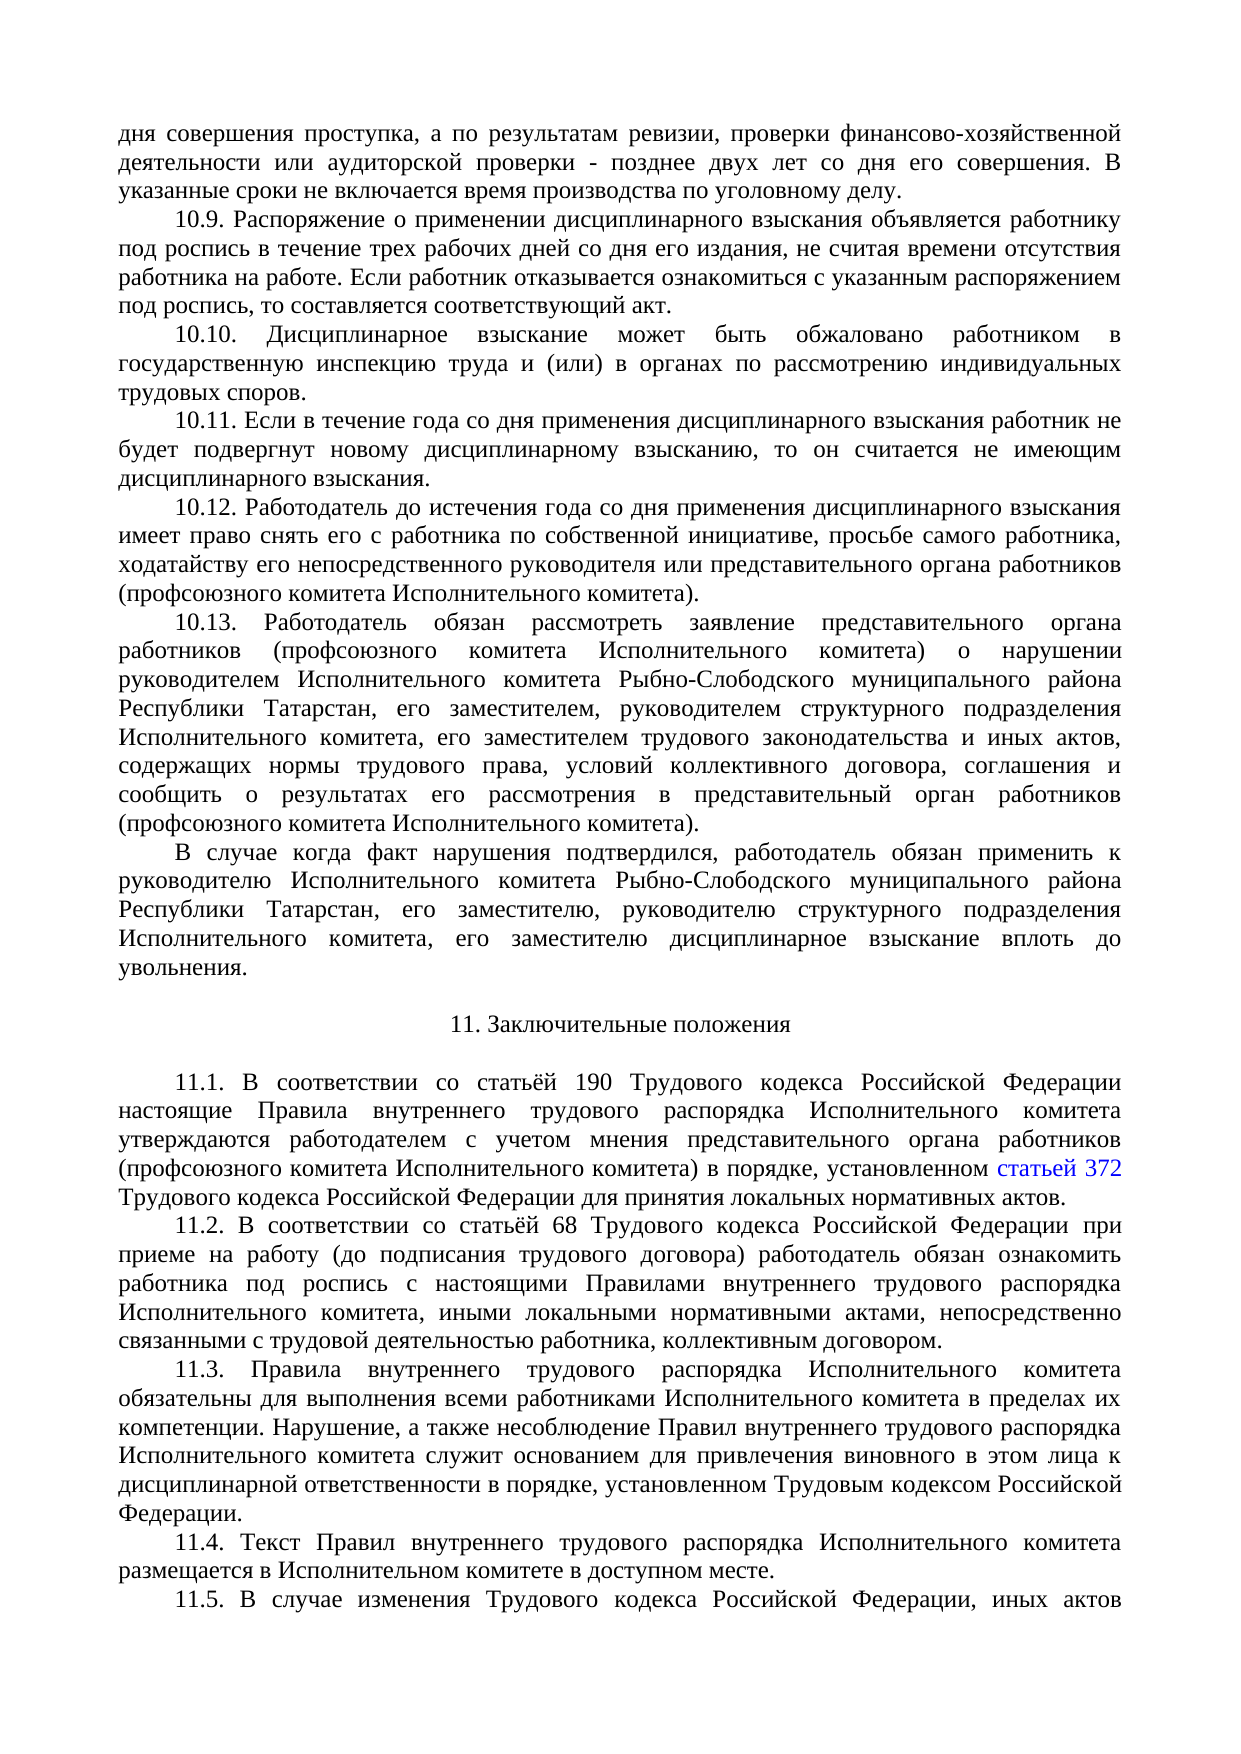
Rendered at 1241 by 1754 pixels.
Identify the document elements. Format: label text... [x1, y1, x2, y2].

text 10.9. Распоряжение о применении дисциплинарного взыскания объявляется работнику под роспись в течение трех рабочих дней со дня его издания, не считая времени отсутствия работника на работе. Если работник отказывается ознакомиться с указанным распоряжением под роспись, то составляется соответствующий акт. [118, 204, 1122, 319]
text В случае когда факт нарушения подтвердился, работодатель обязан применить к руководителю Исполнительного комитета Рыбно-Слободского муниципального района Республики Татарстан, его заместителю, руководителю структурного подразделения Исполнительного комитета, его заместителю дисциплинарное взыскание вплоть до увольнения. [118, 837, 1122, 981]
text 10.11. Если в течение года со дня применения дисциплинарного взыскания работник не будет подвергнут новому дисциплинарному взысканию, то он считается не имеющим дисциплинарного взыскания. [118, 406, 1122, 492]
text 11. Заключительные положения [118, 1009, 1122, 1038]
text 10.10. Дисциплинарное взыскание может быть обжаловано работником в государственную инспекцию труда и (или) в органах по рассмотрению индивидуальных трудовых споров. [118, 319, 1122, 406]
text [118, 1584, 1122, 1613]
text 11.3. Правила внутреннего трудового распорядка Исполнительного комитета обязательны для выполнения всеми работниками Исполнительного комитета в пределах их компетенции. Нарушение, а также несоблюдение Правил внутреннего трудового распорядка Исполнительного комитета служит основанием для привлечения виновного в этом лица к дисциплинарной ответственности в порядке, установленном Трудовым кодексом Российской Федерации. [118, 1354, 1122, 1527]
text 11.4. Текст Правил внутреннего трудового распорядка Исполнительного комитета размещается в Исполнительном комитете в доступном месте. [118, 1527, 1122, 1584]
text 11.1. В соответствии со статьёй 190 Трудового кодекса Российской Федерации настоящие Правила внутреннего трудового распорядка Исполнительного комитета утверждаются работодателем с учетом мнения представительного органа работников (профсоюзного комитета Исполнительного комитета) в порядке, установленном статьей 372 Трудового кодекса Российской Федерации для принятия локальных нормативных актов. [118, 1067, 1122, 1211]
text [118, 118, 1122, 204]
text 10.12. Работодатель до истечения года со дня применения дисциплинарного взыскания имеет право снять его с работника по собственной инициативе, просьбе самого работника, ходатайству его непосредственного руководителя или представительного органа работников (профсоюзного комитета Исполнительного комитета). [118, 492, 1122, 607]
text 11.2. В соответствии со статьёй 68 Трудового кодекса Российской Федерации при приеме на работу (до подписания трудового договора) работодатель обязан ознакомить работника под роспись с настоящими Правилами внутреннего трудового распорядка Исполнительного комитета, иными локальными нормативными актами, непосредственно связанными с трудовой деятельностью работника, коллективным договором. [118, 1211, 1122, 1354]
text 10.13. Работодатель обязан рассмотреть заявление представительного органа работников (профсоюзного комитета Исполнительного комитета) о нарушении руководителем Исполнительного комитета Рыбно-Слободского муниципального района Республики Татарстан, его заместителем, руководителем структурного подразделения Исполнительного комитета, его заместителем трудового законодательства и иных актов, содержащих нормы трудового права, условий коллективного договора, соглашения и сообщить о результатах его рассмотрения в представительный орган работников (профсоюзного комитета Исполнительного комитета). [118, 607, 1122, 837]
